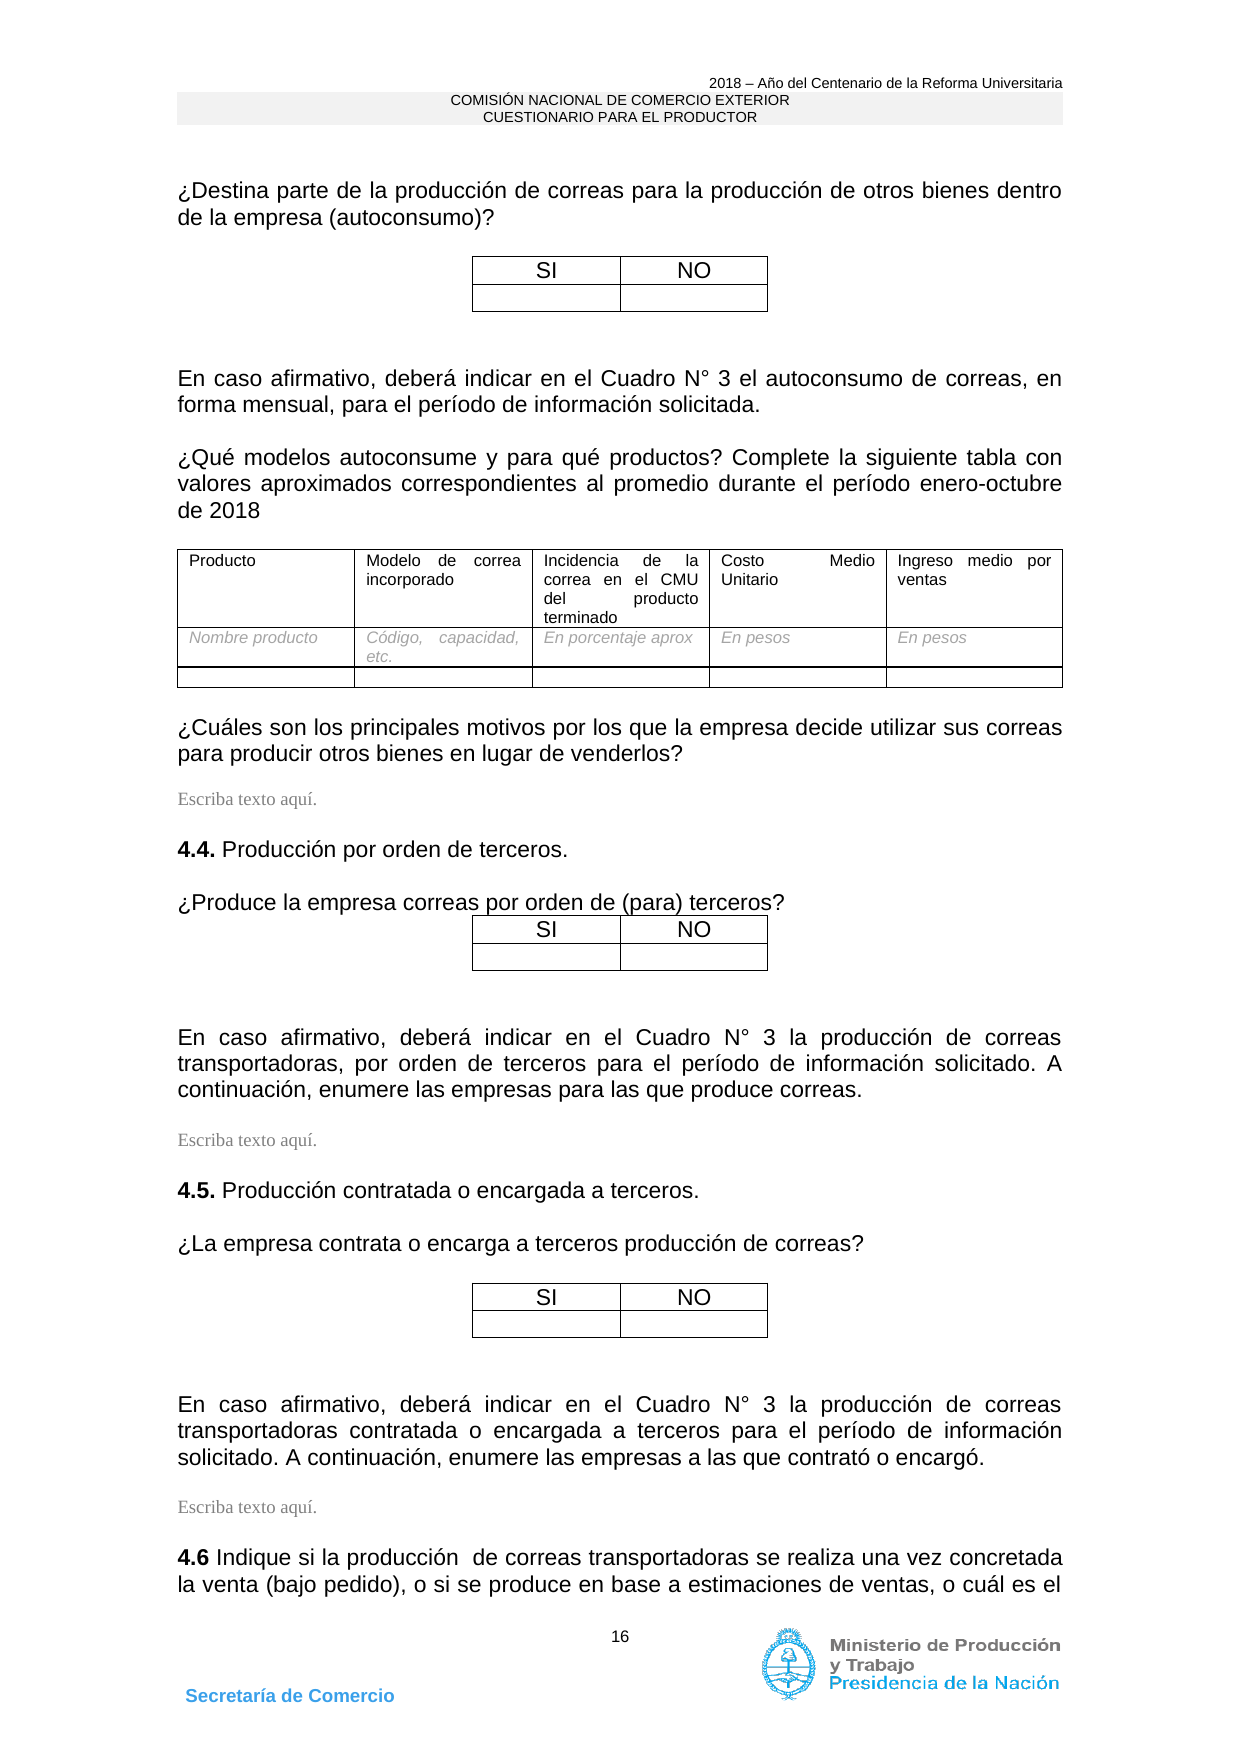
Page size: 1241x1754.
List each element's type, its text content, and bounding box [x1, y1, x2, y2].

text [177, 1544, 1063, 1597]
text ¿Produce la empresa correas por orden de (para) terceros? [177, 889, 1063, 915]
table_cell [355, 668, 532, 687]
table_cell [473, 285, 620, 311]
text En caso afirmativo, deberá indicar en el Cuadro N° 3 el autoconsumo de correas, en forma mensual, para el período de información solicitada. [177, 365, 1063, 417]
table_cell [887, 668, 1062, 687]
table_cell [533, 668, 709, 687]
table_cell En pesos [710, 628, 886, 666]
table_cell Código, capacidad, etc. [355, 628, 532, 666]
table_header Modelo de correa incorporado [355, 550, 532, 627]
table_cell [621, 285, 767, 311]
table_cell [621, 1311, 767, 1337]
table_header SI [473, 1284, 620, 1310]
text Escriba texto aquí. [177, 1496, 1063, 1518]
table_header NO [621, 257, 767, 284]
table_header Ingreso medio por ventas [887, 550, 1062, 627]
table_header Costo Medio Unitario [710, 550, 886, 627]
table_header SI [473, 257, 620, 284]
table_header NO [621, 1284, 767, 1310]
table_header SI [473, 916, 620, 943]
text Escriba texto aquí. [177, 1129, 1063, 1151]
table_cell Nombre producto [178, 628, 354, 666]
table_cell [621, 944, 767, 970]
table_cell [473, 1311, 620, 1337]
table_cell [178, 668, 354, 687]
text Escriba texto aquí. [177, 788, 1063, 810]
table_cell [710, 668, 886, 687]
table_cell [473, 944, 620, 970]
text En caso afirmativo, deberá indicar en el Cuadro N° 3 la producción de correas transportadoras contratada o encargada a terceros para el período de información solicitado. A continuación, enumere las empresas a las que contrató o encargó. [177, 1391, 1063, 1470]
picture [759, 1627, 1064, 1703]
table_header NO [621, 916, 767, 943]
text En caso afirmativo, deberá indicar en el Cuadro N° 3 la producción de correas transportadoras, por orden de terceros para el período de información solicitado. A continuación, enumere las empresas para las que produce correas. [177, 1024, 1063, 1103]
table_header Producto [178, 550, 354, 627]
text ¿Cuáles son los principales motivos por los que la empresa decide utilizar sus correas para producir otros bienes en lugar de venderlos? [177, 714, 1063, 767]
text ¿La empresa contrata o encarga a terceros producción de correas? [177, 1230, 1063, 1256]
table_cell En pesos [887, 628, 1062, 666]
table_header Incidencia de la correa en el CMU del producto terminado [533, 550, 709, 627]
text 4.5. Producción contratada o encargada a terceros. [177, 1177, 1063, 1203]
table_cell En porcentaje aprox [533, 628, 709, 666]
text ¿Destina parte de la producción de correas para la producción de otros bienes dentro de la empresa (autoconsumo)? [177, 177, 1063, 230]
text ¿Qué modelos autoconsume y para qué productos? Complete la siguiente tabla con valores aproximados correspondientes al promedio durante el período enero-octubre de 2018 [177, 444, 1063, 523]
text 4.4. Producción por orden de terceros. [177, 836, 1063, 862]
